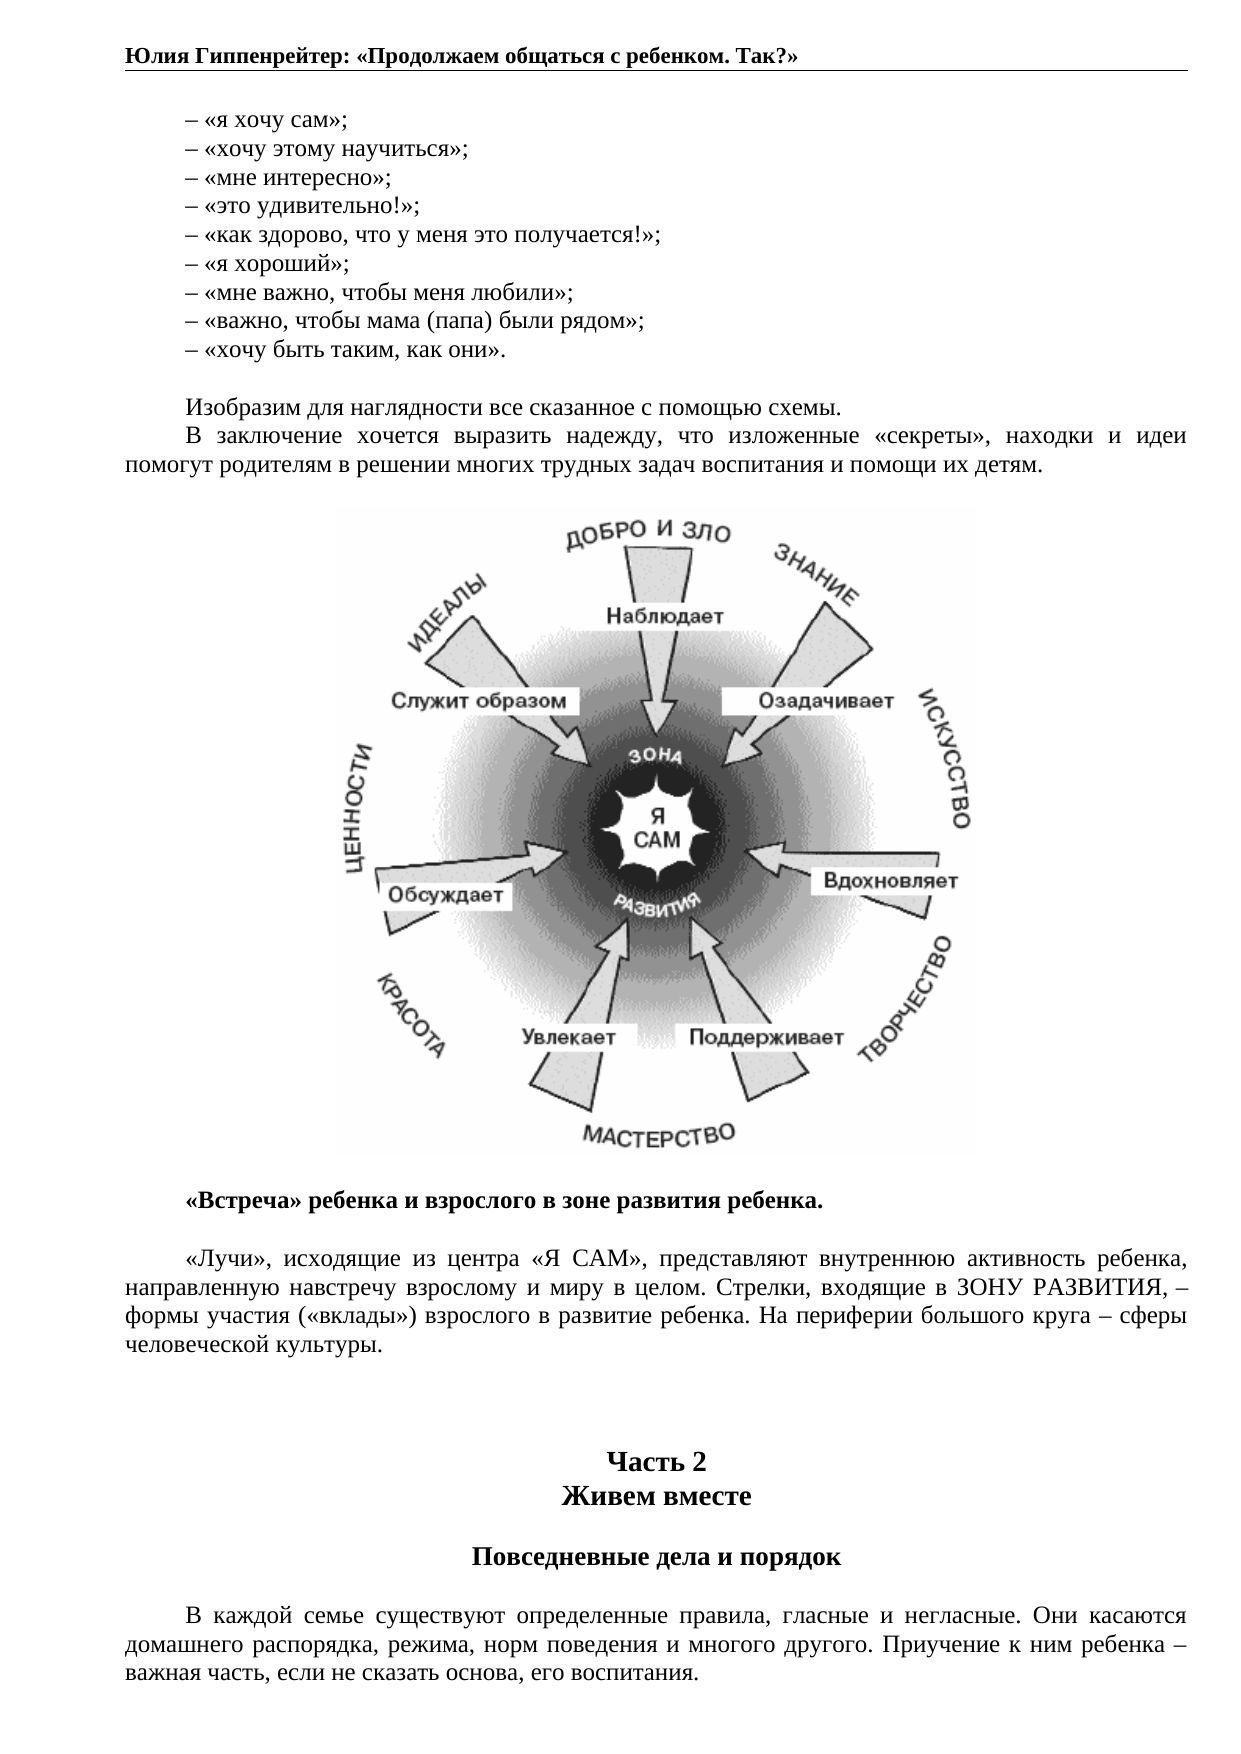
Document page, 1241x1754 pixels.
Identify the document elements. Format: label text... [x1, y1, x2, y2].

text – «это удивительно!»; [125, 190, 1188, 219]
text «Лучи», исходящие из центра «Я САМ», представляют внутреннюю активность ребенка, направленную навстречу взрослому и миру в целом. Стрелки, входящие в ЗОНУ РАЗВИТИЯ, – формы участия («вклады») взрослого в развитие ребенка. На периферии большого круга – сферы человеческой культуры. [125, 1243, 1188, 1358]
text – «важно, чтобы мама (папа) были рядом»; [125, 305, 1188, 334]
subtitle Повседневные дела и порядок [125, 1540, 1188, 1571]
picture [336, 506, 977, 1157]
text Изобразим для наглядности все сказанное с помощью схемы. [125, 392, 1188, 420]
text – «хочу этому научиться»; [125, 133, 1188, 162]
text В заключение хочется выразить надежду, что изложенные «секреты», находки и идеи помогут родителям в решении многих трудных задач воспитания и помощи их детям. [125, 420, 1188, 478]
text – «мне интересно»; [125, 162, 1188, 190]
subtitle Часть 2 [125, 1444, 1188, 1478]
text – «я хороший»; [125, 248, 1188, 277]
text – «хочу быть таким, как они». [125, 334, 1188, 363]
text В каждой семье существуют определенные правила, гласные и негласные. Они касаются домашнего распорядка, режима, норм поведения и многого другого. Приучение к ним ребенка – важная часть, если не сказать основа, его воспитания. [125, 1600, 1188, 1686]
text – «мне важно, чтобы меня любили»; [125, 277, 1188, 305]
text – «я хочу сам»; [125, 104, 1188, 133]
text – «как здорово, что у меня это получается!»; [125, 219, 1188, 248]
text «Встреча» ребенка и взрослого в зоне развития ребенка. [125, 1185, 1188, 1214]
subtitle Живем вместе [125, 1478, 1188, 1511]
